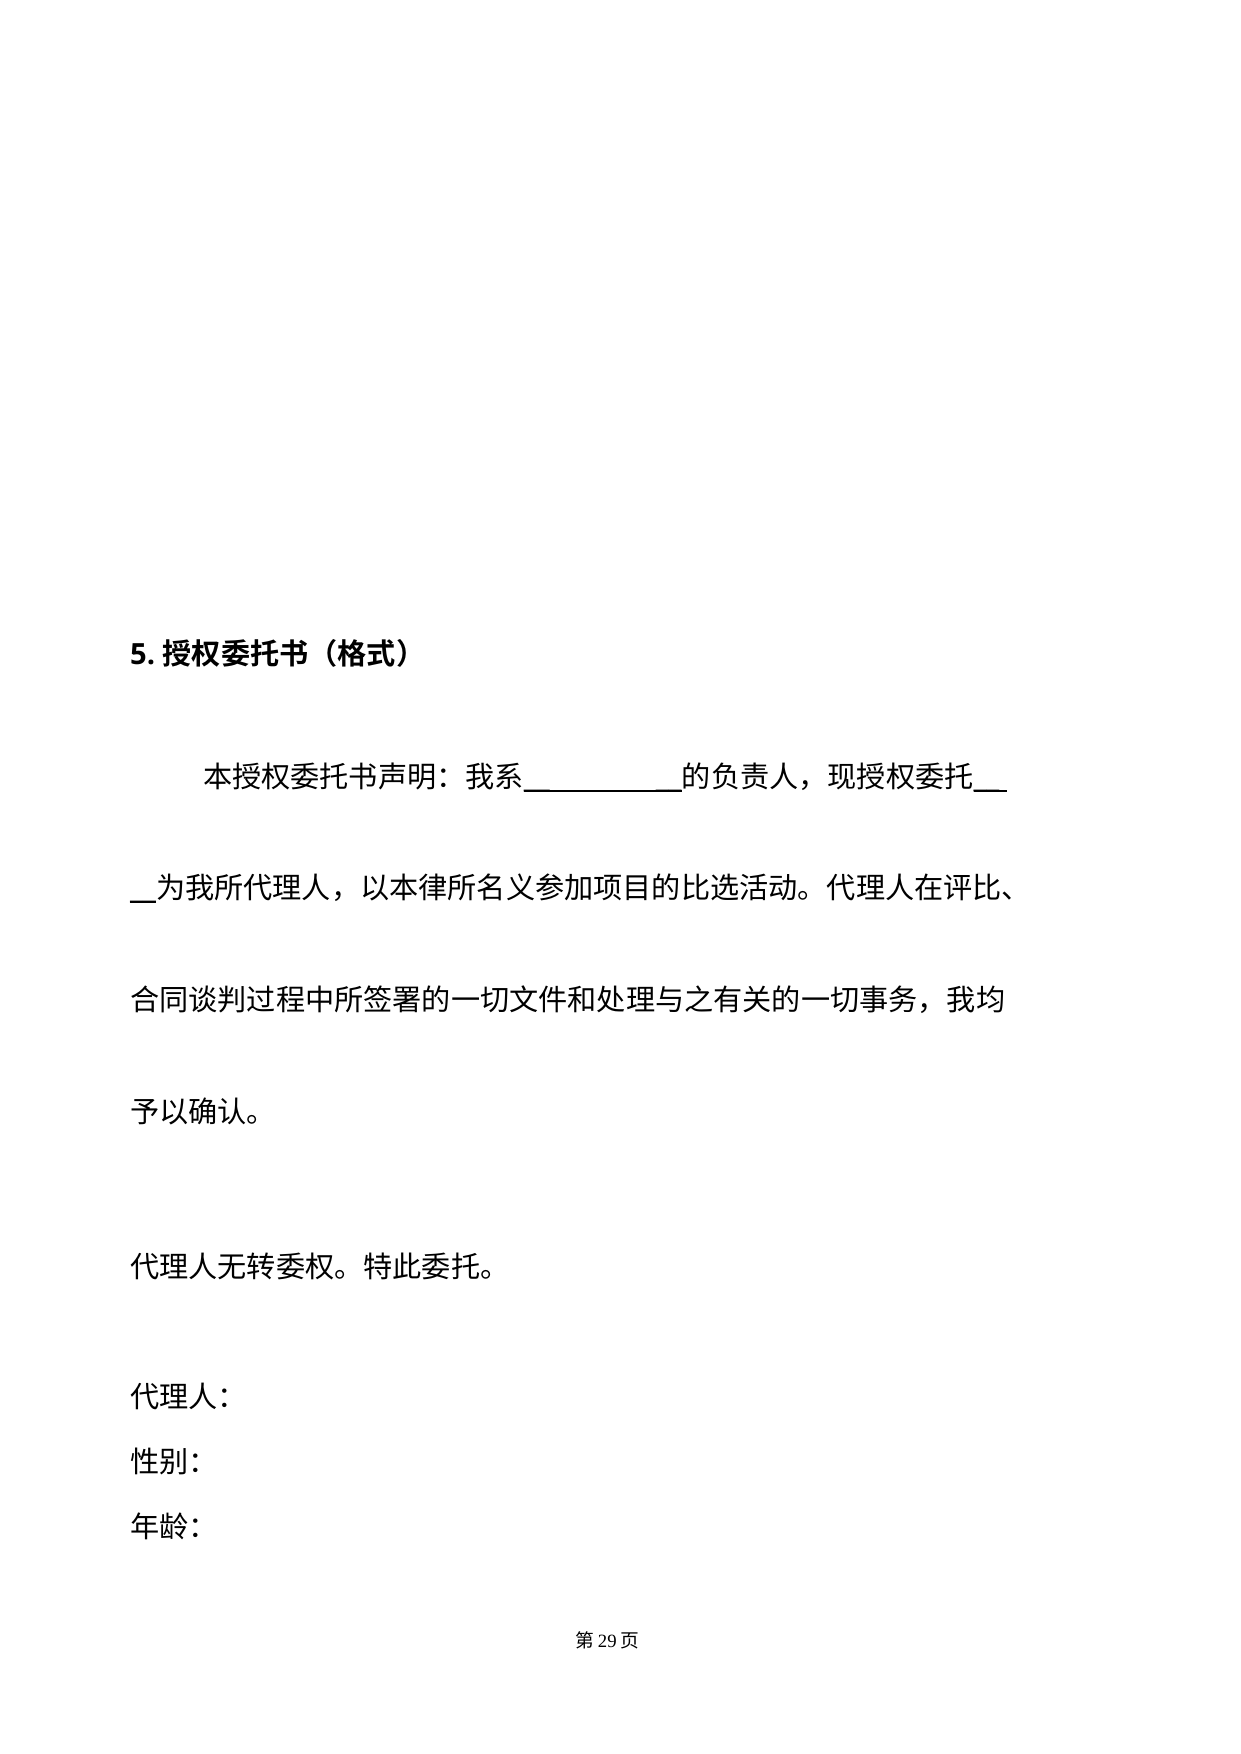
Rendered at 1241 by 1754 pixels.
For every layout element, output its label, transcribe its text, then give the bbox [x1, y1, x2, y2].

text 代理人无转委权。特此委托。 [130, 1232, 1012, 1297]
subtitle 授权委托书（格式） [130, 619, 1090, 684]
text 年龄： [130, 1492, 1012, 1557]
text 代理人： [130, 1362, 1012, 1427]
text 性别： [130, 1427, 1012, 1492]
subtitle 本授权委托书声明：我系__ __的负责人，现授权委托__ __为我所代理人，以本律所名义参加项目的比选活动。代理人在评比、合同谈判过程中所签署的一切文件和处理与之有关的一切事务，我均予以确认。 [130, 742, 1012, 1142]
